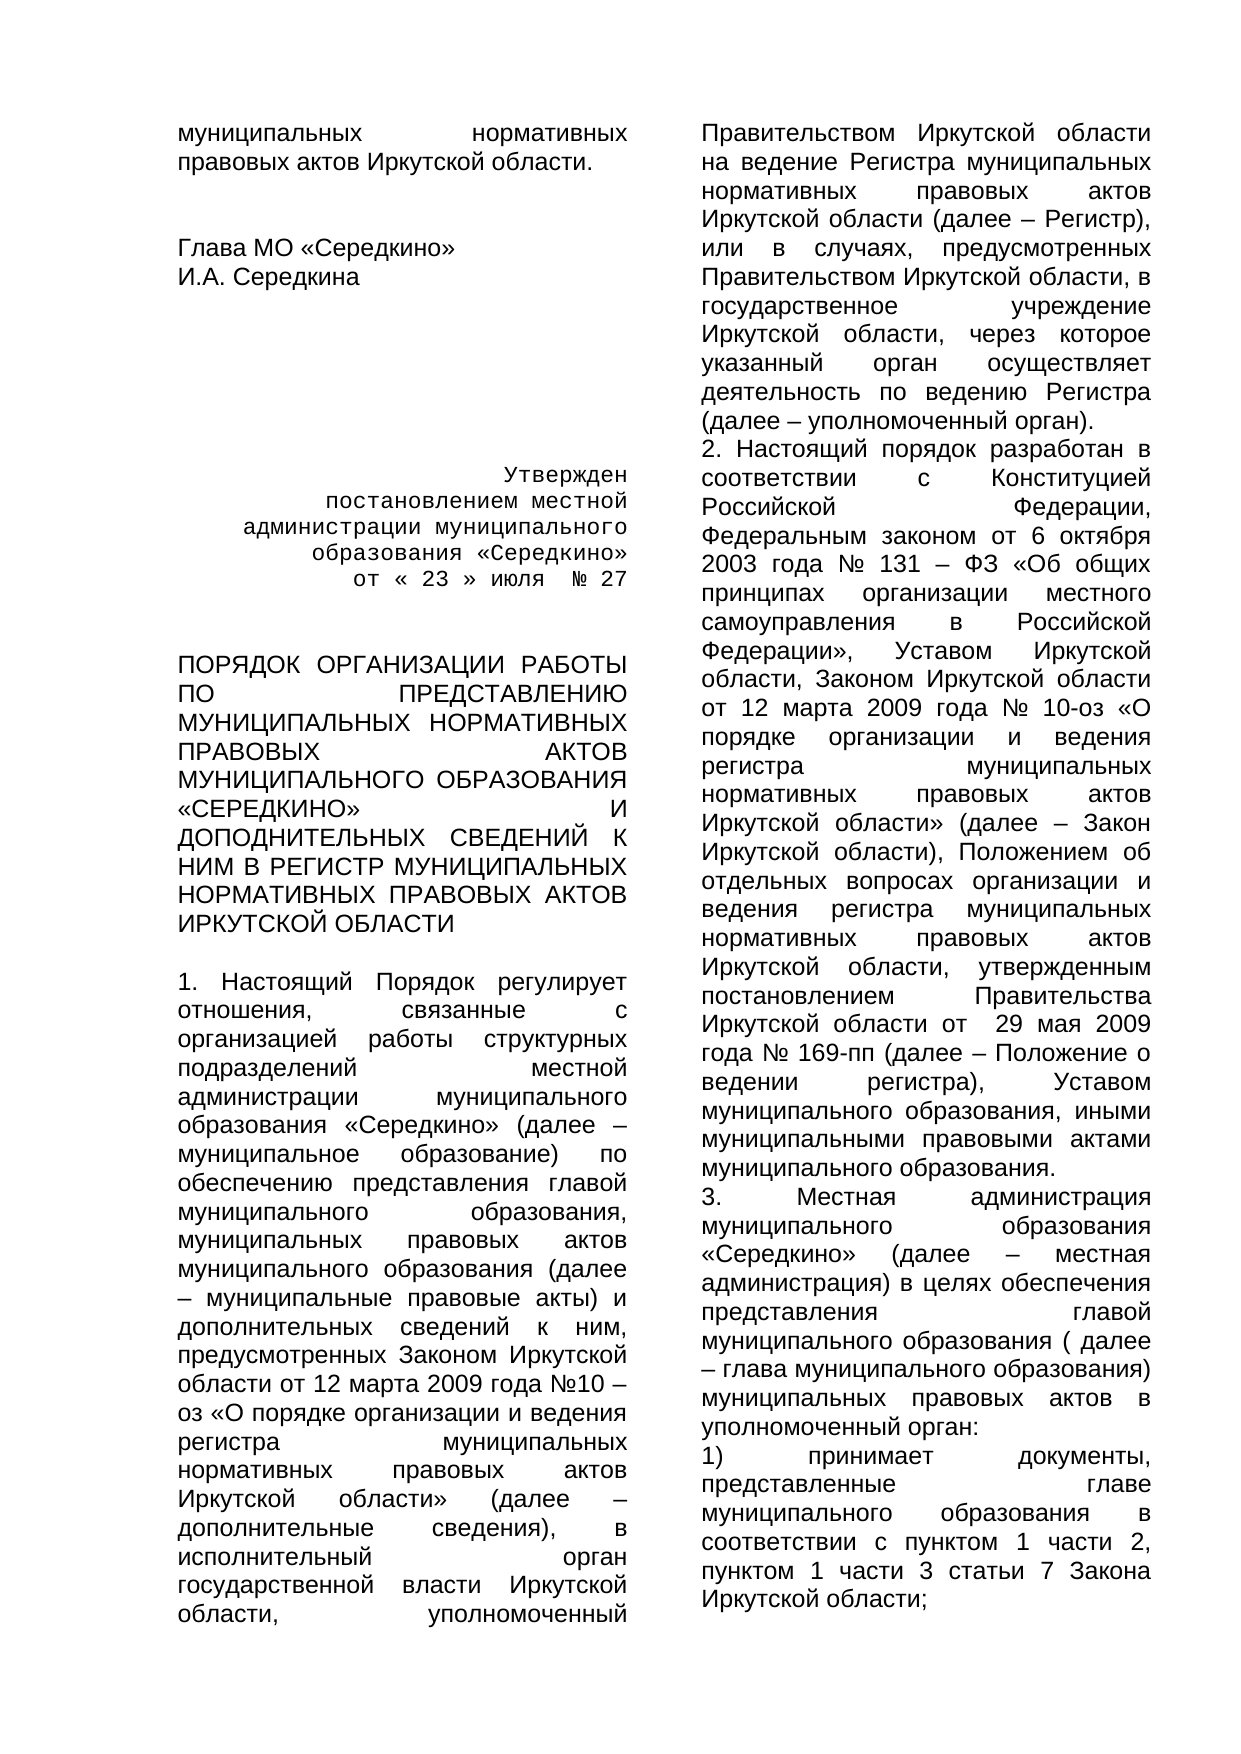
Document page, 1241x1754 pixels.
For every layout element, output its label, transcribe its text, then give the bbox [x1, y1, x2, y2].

text администрации муниципального [177, 515, 627, 541]
text 3. Местная администрация муниципального образования «Середкино» (далее – местная администрация) в целях обеспечения представления главой муниципального образования ( далее – глава муниципального образования) муниципальных правовых актов в уполномоченный орган: [701, 1182, 1152, 1441]
text 1. Настоящий Порядок регулирует отношения, связанные с организацией работы структурных подразделений местной администрации муниципального образования «Середкино» (далее – муниципальное образование) по обеспечению представления главой муниципального образования, муниципальных правовых актов муниципального образования (далее – муниципальные правовые акты) и дополнительных сведений к ним, предусмотренных Законом Иркутской области от 12 марта 2009 года №10 –оз «О порядке организации и ведения регистра муниципальных нормативных правовых актов Иркутской области» (далее – дополнительные сведения), в исполнительный орган государственной власти Иркутской области, уполномоченный Правительством Иркутской области на ведение Регистра муниципальных нормативных правовых актов Иркутской области (далее – Регистр), или в случаях, предусмотренных Правительством Иркутской области, в государственное учреждение Иркутской области, через которое указанный орган осуществляет деятельность по ведению Регистра (далее – уполномоченный орган). [177, 967, 627, 1628]
text ПОРЯДОК ОРГАНИЗАЦИИ РАБОТЫ ПО ПРЕДСТАВЛЕНИЮ МУНИЦИПАЛЬНЫХ НОРМАТИВНЫХ ПРАВОВЫХ АКТОВ МУНИЦИПАЛЬНОГО ОБРАЗОВАНИЯ «СЕРЕДКИНО» И ДОПОДНИТЕЛЬНЫХ СВЕДЕНИЙ К НИМ В РЕГИСТР МУНИЦИПАЛЬНЫХ НОРМАТИВНЫХ ПРАВОВЫХ АКТОВ ИРКУТСКОЙ ОБЛАСТИ [177, 650, 627, 938]
text постановлением местной [177, 489, 627, 515]
text от « 23 » июля № 27 [177, 567, 627, 593]
text Глава МО «Середкино» [177, 233, 627, 262]
text 1. Настоящий Порядок регулирует отношения, связанные с организацией работы структурных подразделений местной администрации муниципального образования «Середкино» (далее – муниципальное образование) по обеспечению представления главой муниципального образования, муниципальных правовых актов муниципального образования (далее – муниципальные правовые акты) и дополнительных сведений к ним, предусмотренных Законом Иркутской области от 12 марта 2009 года №10 –оз «О порядке организации и ведения регистра муниципальных нормативных правовых актов Иркутской области» (далее – дополнительные сведения), в исполнительный орган государственной власти Иркутской области, уполномоченный Правительством Иркутской области на ведение Регистра муниципальных нормативных правовых актов Иркутской области (далее – Регистр), или в случаях, предусмотренных Правительством Иркутской области, в государственное учреждение Иркутской области, через которое указанный орган осуществляет деятельность по ведению Регистра (далее – уполномоченный орган). [701, 118, 1152, 434]
text образования «Середкино» [177, 541, 627, 567]
text Утвержден [177, 463, 627, 489]
text 1) принимает документы, представленные главе муниципального образования в соответствии с пунктом 1 части 2, пунктом 1 части 3 статьи 7 Закона Иркутской области; [701, 1441, 1152, 1613]
text 2. Настоящий порядок разработан в соответствии с Конституцией Российской Федерации, Федеральным законом от 6 октября 2003 года № 131 – ФЗ «Об общих принципах организации местного самоуправления в Российской Федерации», Уставом Иркутской области, Законом Иркутской области от 12 марта 2009 года № 10-оз «О порядке организации и ведения регистра муниципальных нормативных правовых актов Иркутской области» (далее – Закон Иркутской области), Положением об отдельных вопросах организации и ведения регистра муниципальных нормативных правовых актов Иркутской области, утвержденным постановлением Правительства Иркутской области от 29 мая 2009 года № 169-пп (далее – Положение о ведении регистра), Уставом муниципального образования, иными муниципальными правовыми актами муниципального образования. [701, 434, 1152, 1182]
text И.А. Середкина [177, 262, 627, 291]
